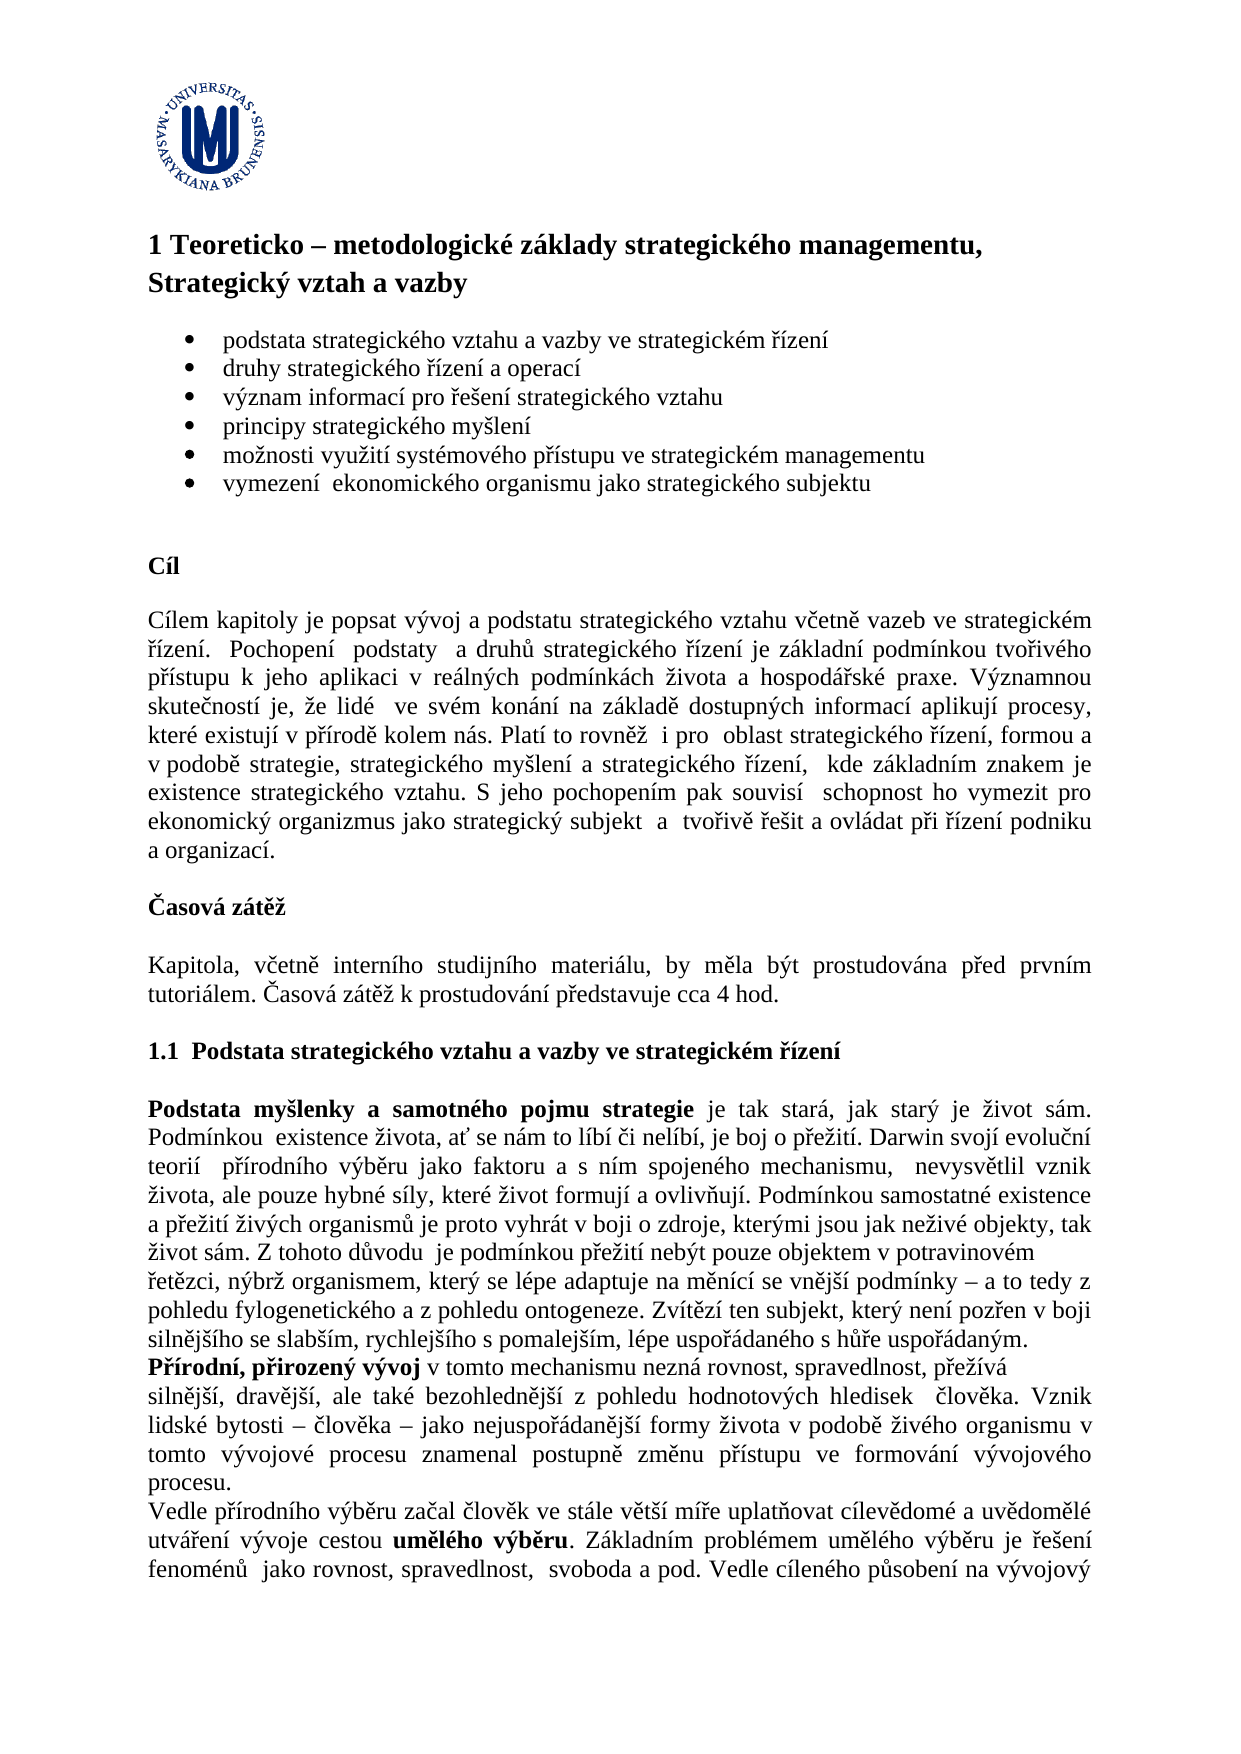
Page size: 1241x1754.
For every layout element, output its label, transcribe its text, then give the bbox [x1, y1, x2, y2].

text Kapitola, včetně interního studijního materiálu, by měla být prostudována před prvním tutoriálem. Časová zátěž k prostudování představuje cca 4 hod. [148, 950, 1093, 1007]
text 1 Teoreticko – metodologické základy strategického managementu, Strategický vztah a vazby [148, 227, 1093, 299]
list principy strategického myšlení [185, 411, 1093, 440]
text Podstata myšlenky a samotného pojmu strategie je tak stará, jak starý je život sám. Podmínkou existence života, ať se nám to líbí či nelíbí, je boj o přežití. Darwin svojí evoluční teorií přírodního výběru jako faktoru a s ním spojeného mechanismu, nevysvětlil vznik života, ale pouze hybné síly, které život formují a ovlivňují. Podmínkou samostatné existence a přežití živých organismů je proto vyhrát v boji o zdroje, kterými jsou jak neživé objekty, tak život sám. Z tohoto důvodu je podmínkou přežití nebýt pouze objektem v potravinovém [148, 1094, 1093, 1266]
list význam informací pro řešení strategického vztahu [185, 382, 1093, 411]
list možnosti využití systémového přístupu ve strategickém managementu [185, 440, 1093, 468]
list podstata strategického vztahu a vazby ve strategickém řízení [185, 325, 1093, 353]
text řetězci, nýbrž organismem, který se lépe adaptuje na měnící se vnější podmínky – a to tedy z pohledu fylogenetického a z pohledu ontogeneze. Zvítězí ten subjekt, který není pozřen v boji silnějšího se slabším, rychlejšího s pomalejším, lépe uspořádaného s hůře uspořádaným. [148, 1266, 1093, 1352]
text Cílem kapitoly je popsat vývoj a podstatu strategického vztahu včetně vazeb ve strategickém řízení. Pochopení podstaty a druhů strategického řízení je základní podmínkou tvořivého přístupu k jeho aplikaci v reálných podmínkách života a hospodářské praxe. Významnou skutečností je, že lidé ve svém konání na základě dostupných informací aplikují procesy, které existují v přírodě kolem nás. Platí to rovněž i pro oblast strategického řízení, formou a v podobě strategie, strategického myšlení a strategického řízení, kde základním znakem je existence strategického vztahu. S jeho pochopením pak souvisí schopnost ho vymezit pro ekonomický organizmus jako strategický subjekt a tvořivě řešit a ovládat při řízení podniku a organizací. [148, 605, 1093, 864]
text 1.1 Podstata strategického vztahu a vazby ve strategickém řízení [148, 1036, 1093, 1065]
picture [147, 73, 273, 199]
text Časová zátěž [148, 892, 1093, 921]
list vymezení ekonomického organismu jako strategického subjektu [185, 468, 1093, 497]
list druhy strategického řízení a operací [185, 353, 1093, 382]
text Cíl [148, 551, 1093, 580]
text Přírodní, přirozený vývoj v tomto mechanismu nezná rovnost, spravedlnost, přežívá [148, 1352, 1093, 1381]
text silnější, dravější, ale také bezohlednější z pohledu hodnotových hledisek člověka. Vznik lidské bytosti – člověka – jako nejuspořádanější formy života v podobě živého organismu v tomto vývojové procesu znamenal postupně změnu přístupu ve formování vývojového procesu. [148, 1381, 1093, 1496]
